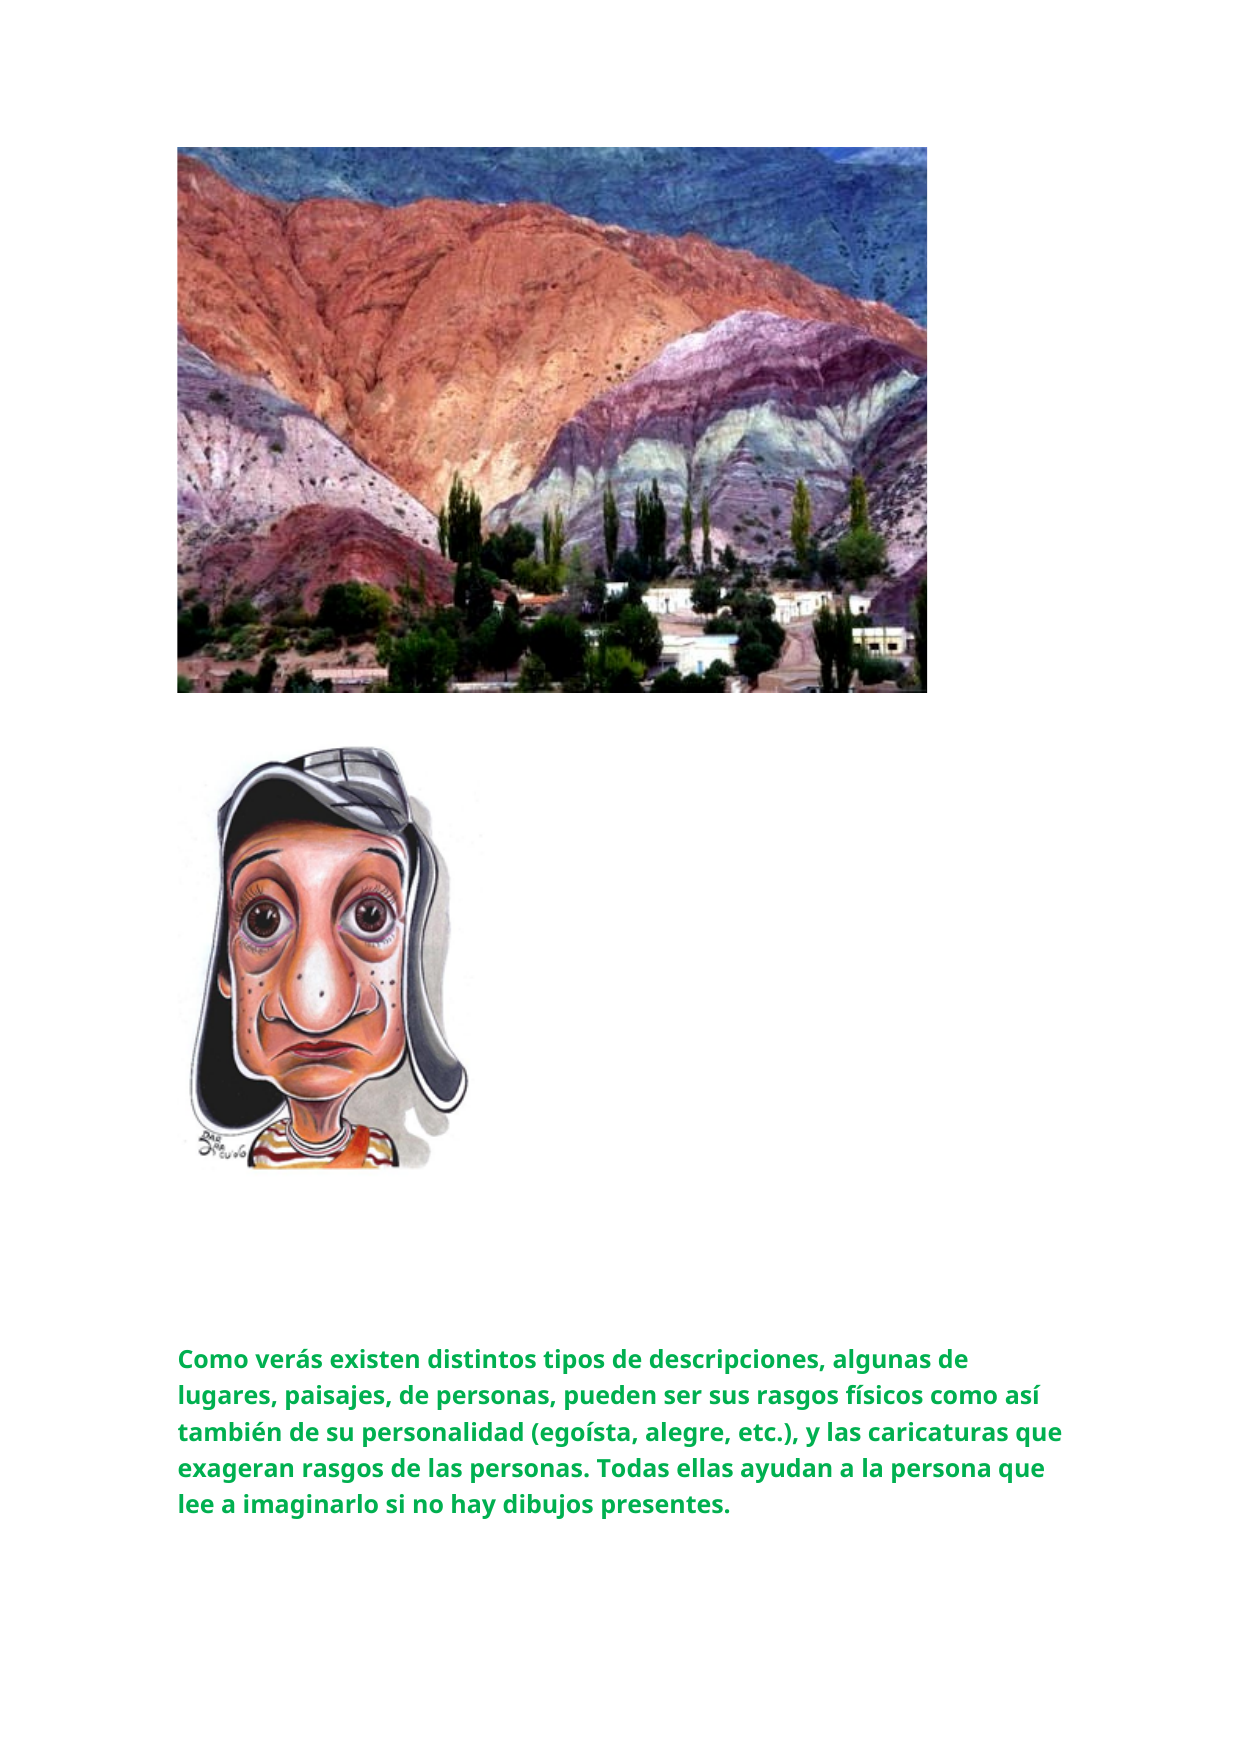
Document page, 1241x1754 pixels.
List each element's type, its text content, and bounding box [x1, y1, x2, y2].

text Como verás existen distintos tipos de descripciones, algunas de lugares, paisajes, de personas, pueden ser sus rasgos físicos como así también de su personalidad (egoísta, alegre, etc.), y las caricaturas que exageran rasgos de las personas. Todas ellas ayudan a la persona que lee a imaginarlo si no hay dibujos presentes. [177, 1342, 1063, 1521]
picture [177, 147, 928, 693]
picture [177, 711, 492, 1184]
